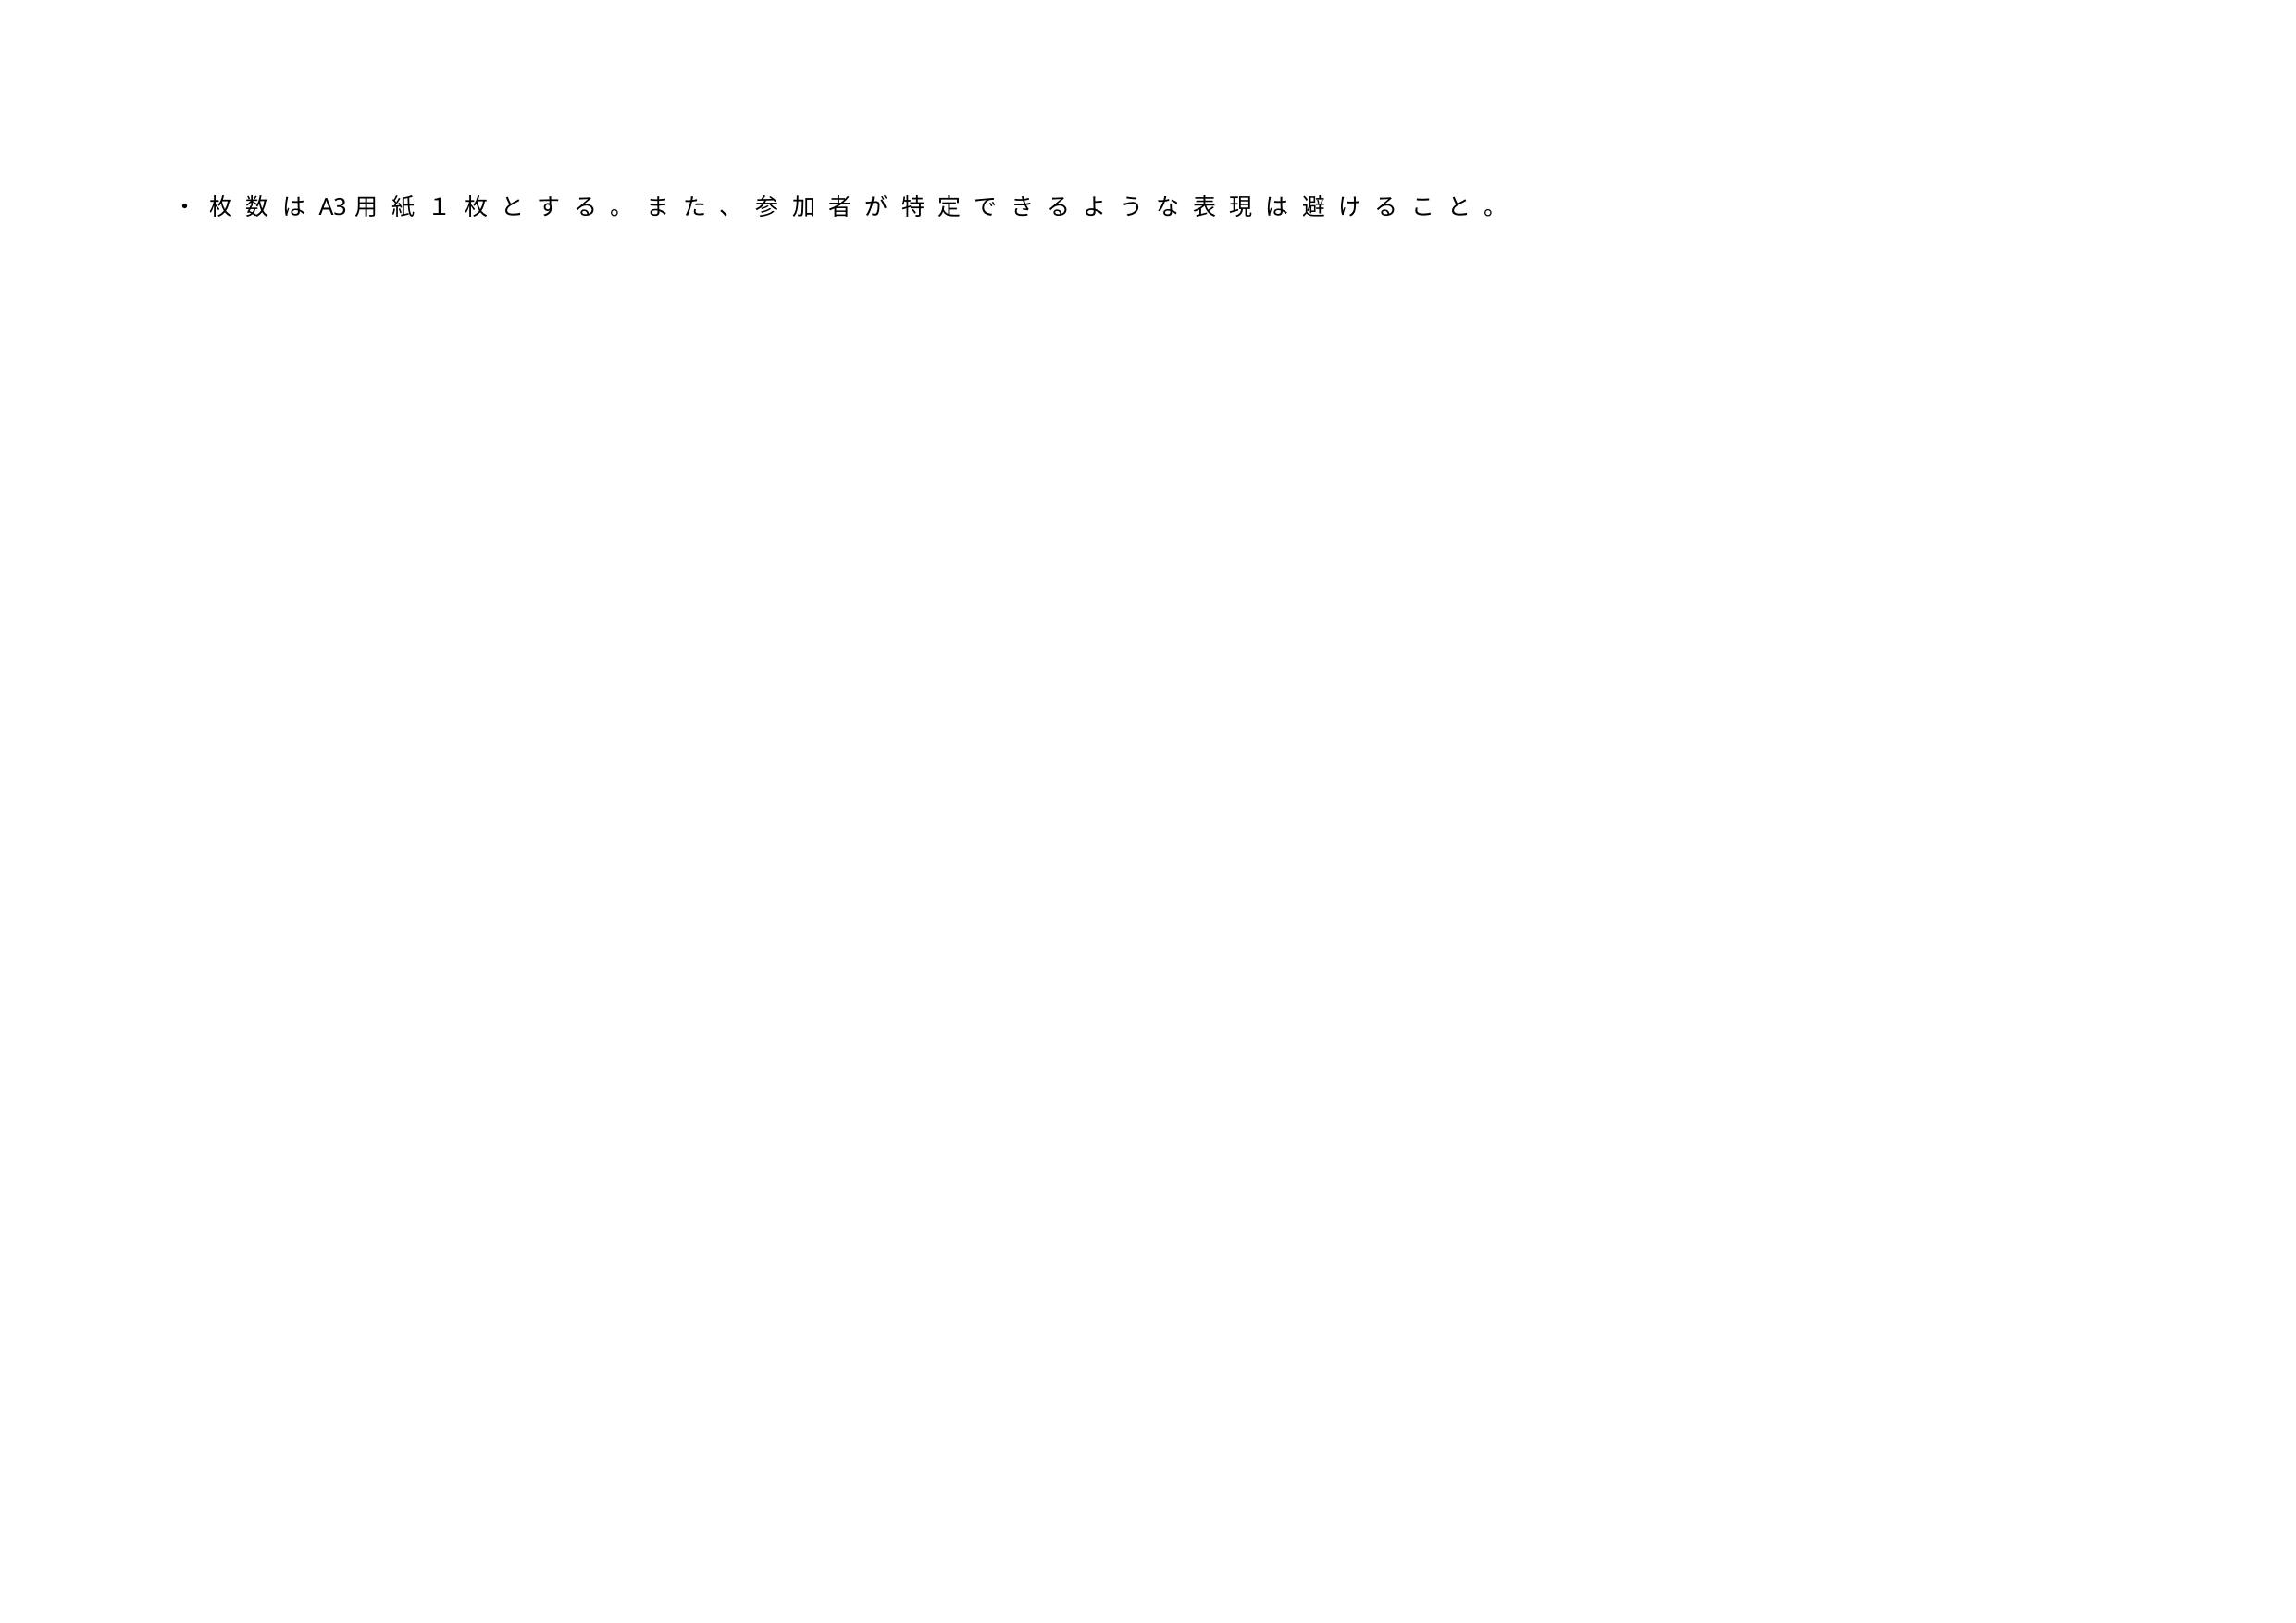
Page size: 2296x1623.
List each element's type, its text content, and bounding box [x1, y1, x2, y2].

text ・枚数はA3用紙１枚とする。また、参加者が特定できるような表現は避けること。 [173, 178, 2122, 232]
